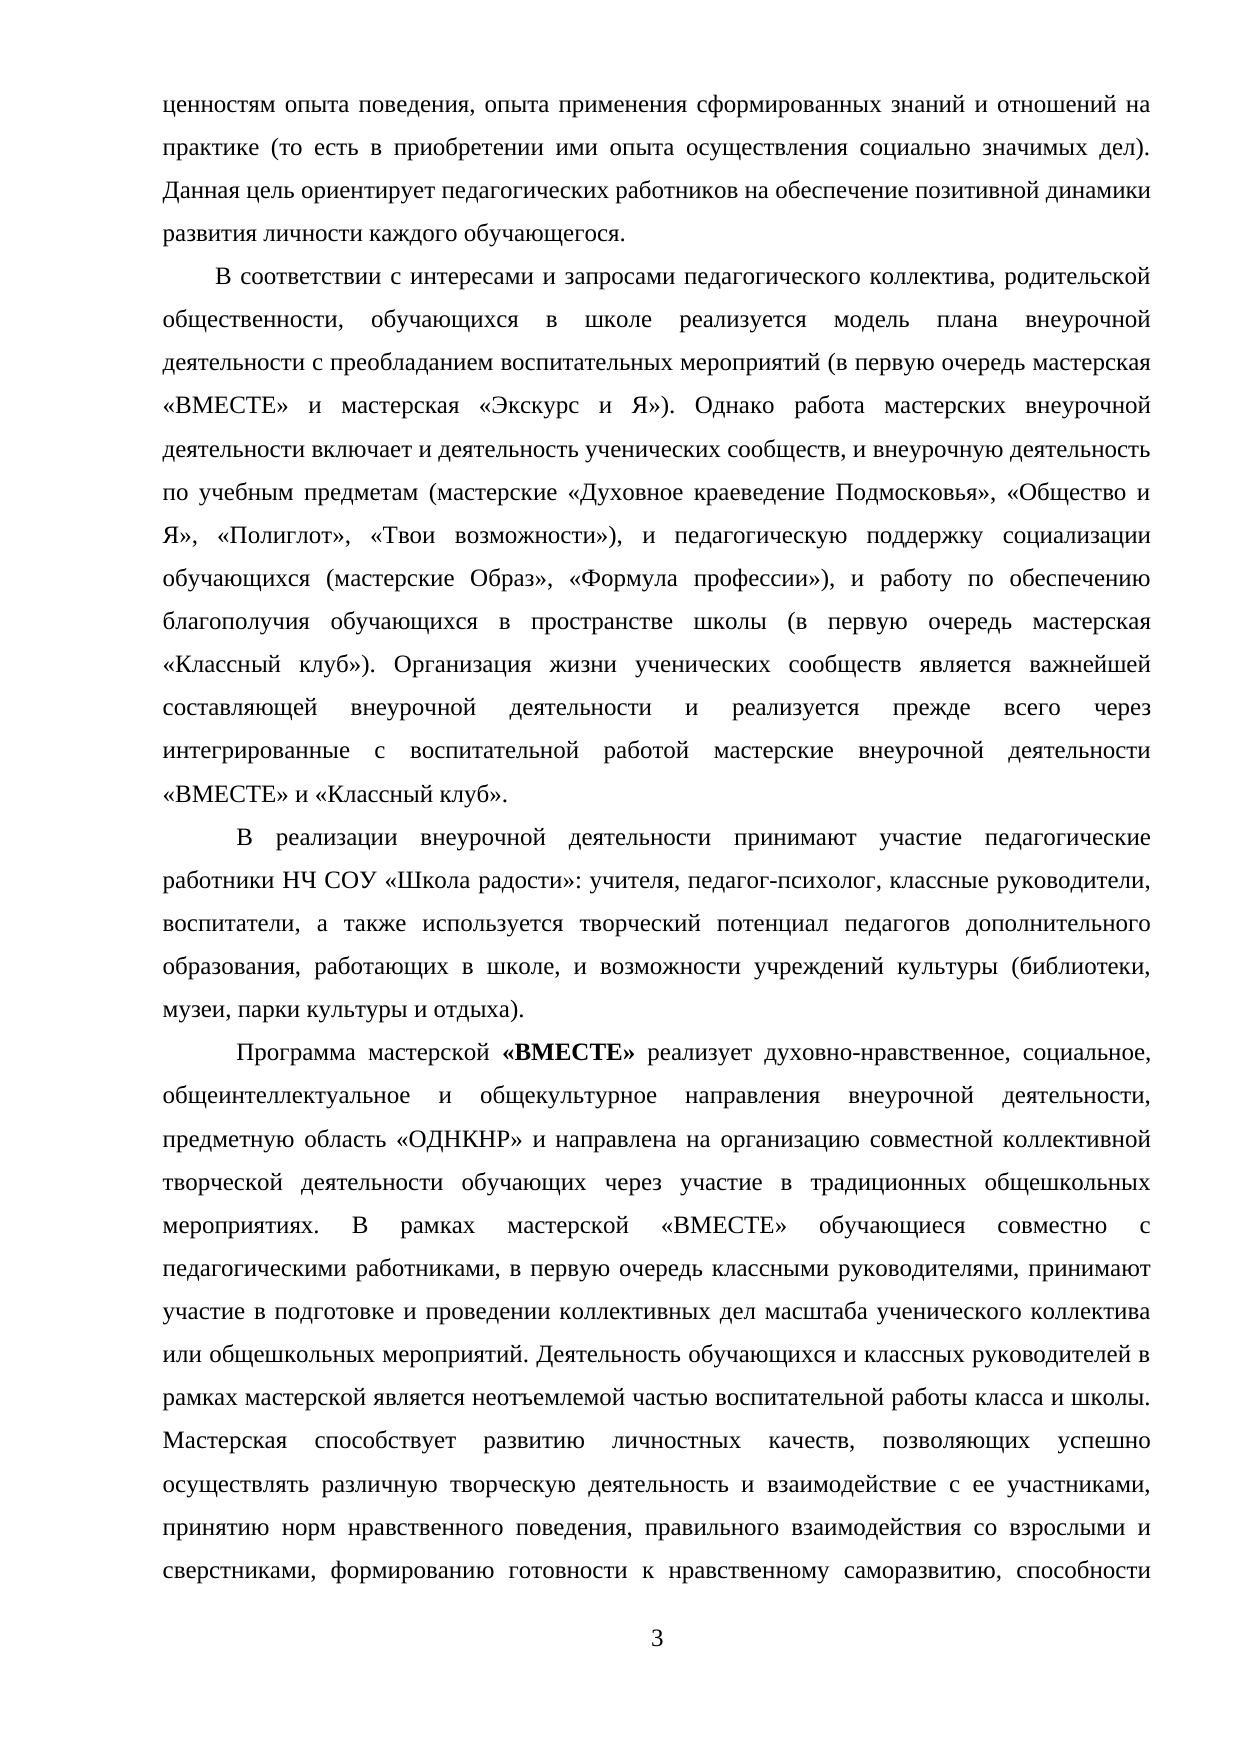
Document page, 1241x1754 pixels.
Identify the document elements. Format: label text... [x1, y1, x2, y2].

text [162, 1037, 1152, 1584]
text В реализации внеурочной деятельности принимают участие педагогические работники НЧ СОУ «Школа радости»: учителя, педагог-психолог, классные руководители, воспитатели, а также используется творческий потенциал педагогов дополнительного образования, работающих в школе, и возможности учреждений культуры (библиотеки, музеи, парки культуры и отдыха). [162, 822, 1152, 1023]
text В соответствии с интересами и запросами педагогического коллектива, родительской общественности, обучающихся в школе реализуется модель плана внеурочной деятельности с преобладанием воспитательных мероприятий (в первую очередь мастерская «ВМЕСТЕ» и мастерская «Экскурс и Я»). Однако работа мастерских внеурочной деятельности включает и деятельность ученических сообществ, и внеурочную деятельность по учебным предметам (мастерские «Духовное краеведение Подмосковья», «Общество и Я», «Полиглот», «Твои возможности»), и педагогическую поддержку социализации обучающихся (мастерские Образ», «Формула профессии»), и работу по обеспечению благополучия обучающихся в пространстве школы (в первую очередь мастерская «Классный клуб»). Организация жизни ученических сообществ является важнейшей составляющей внеурочной деятельности и реализуется прежде всего через интегрированные с воспитательной работой мастерские внеурочной деятельности «ВМЕСТЕ» и «Классный клуб». [162, 261, 1152, 807]
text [162, 89, 1152, 247]
